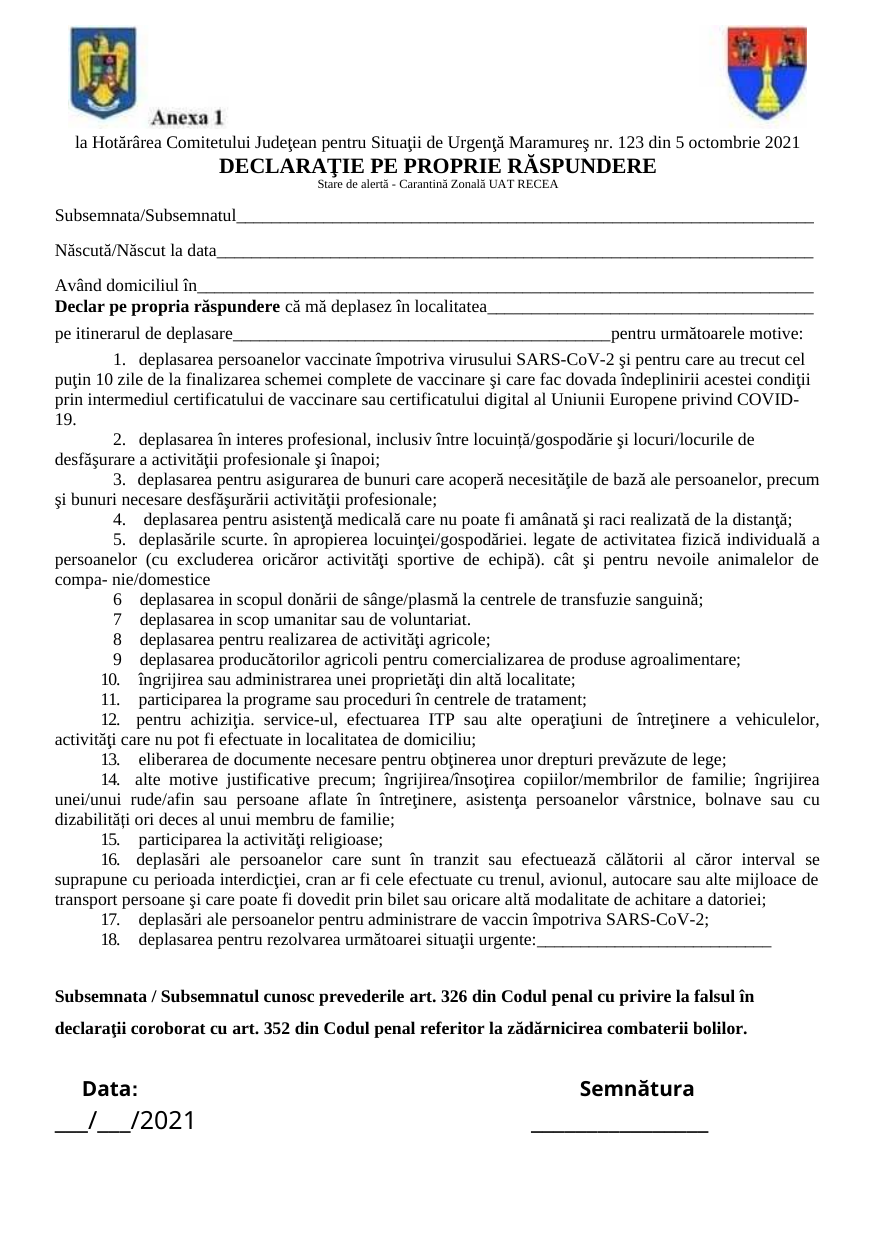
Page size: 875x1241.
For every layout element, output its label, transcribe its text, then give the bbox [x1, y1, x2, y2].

text Data: Semnătura [54, 1074, 821, 1103]
text Stare de alertă - Carantină Zonală UAT RECEA [54, 178, 821, 191]
list eliberarea de documente necesare pentru obţinerea unor drepturi prevăzute de lege; [54, 749, 821, 769]
list deplasările scurte. în apropierea locuinţei/gospodăriei. legate de activitatea fizică individuală a persoanelor (cu excluderea oricăror activităţi sportive de echipă). cât şi pentru nevoile animalelor de compa- nie/domestice [54, 529, 821, 589]
text Subsemnata / Subsemnatul cunosc prevederile art. 326 din Codul penal cu privire la falsul în declaraţii coroborat cu art. 352 din Codul penal referitor la zădărnicirea combaterii bolilor. [54, 978, 821, 1040]
list îngrijirea sau administrarea unei proprietăţi din altă localitate; [54, 669, 821, 689]
text Declar pe propria răspundere că mă deplasez în localitatea [54, 299, 821, 316]
text Născută/Născut la data [54, 229, 821, 264]
list alte motive justificative precum; îngrijirea/însoţirea copiilor/membrilor de familie; îngrijirea unei/unui rude/afin sau persoane aflate în întreţinere, asistenţa persoanelor vârstnice, bolnave sau cu dizabilități ori deces al unui membru de familie; [54, 769, 821, 829]
list participarea la programe sau proceduri în centrele de tratament; [54, 689, 821, 709]
picture [68, 25, 807, 129]
list deplasarea pentru realizarea de activităţi agricole; [54, 629, 821, 649]
list deplasarea pentru asistenţă medicală care nu poate fi amânată şi raci realizată de la distanţă; [54, 509, 821, 529]
text Subsemnata/Subsemnatul [54, 194, 821, 229]
text la Hotărârea Comitetului Judeţean pentru Situaţii de Urgenţă Maramureş nr. 123 din 5 octombrie 2021 DECLARAŢIE PE PROPRIE RĂSPUNDERE [54, 128, 821, 178]
text Având domiciliul în [54, 264, 821, 299]
list deplasări ale persoanelor care sunt în tranzit sau efectuează călătorii al căror interval se suprapune cu perioada interdicţiei, cran ar fi cele efectuate cu trenul, avionul, autocare sau alte mijloace de transport persoane şi care poate fi dovedit prin bilet sau oricare altă modalitate de achitare a datoriei; [54, 849, 821, 909]
list deplasarea în interes profesional, inclusiv între locuință/gospodărie şi locuri/locurile de desfăşurare a activităţii profesionale şi înapoi; [54, 429, 821, 469]
list deplasarea producătorilor agricoli pentru comercializarea de produse agroalimentare; [54, 649, 821, 669]
list deplasarea in scopul donării de sânge/plasmă la centrele de transfuzie sanguină; [54, 589, 821, 609]
list participarea la activităţi religioase; [54, 829, 821, 849]
list pentru achiziţia. service-ul, efectuarea ITP sau alte operaţiuni de întreţinere a vehiculelor, activităţi care nu pot fi efectuate in localitatea de domiciliu; [54, 709, 821, 749]
list deplasarea in scop umanitar sau de voluntariat. [54, 609, 821, 629]
text pe itinerarul de deplasare pentru următoarele motive: [54, 325, 821, 343]
list deplasarea pentru rezolvarea următoarei situaţii urgente: [54, 929, 821, 949]
list deplasarea persoanelor vaccinate împotriva virusului SARS-CoV-2 şi pentru care au trecut cel puţin 10 zile de la finalizarea schemei complete de vaccinare şi care fac dovada îndeplinirii acestei condiţii prin intermediul certificatului de vaccinare sau certificatului digital al Uniunii Europene privind COVID-19. [54, 349, 821, 429]
list deplasări ale persoanelor pentru administrare de vaccin împotriva SARS-CoV-2; [54, 909, 821, 929]
list deplasarea pentru asigurarea de bunuri care acoperă necesităţile de bază ale persoanelor, precum şi bunuri necesare desfăşurării activităţii profesionale; [54, 469, 821, 509]
text ___/___/2021 ________________ [54, 1103, 821, 1137]
